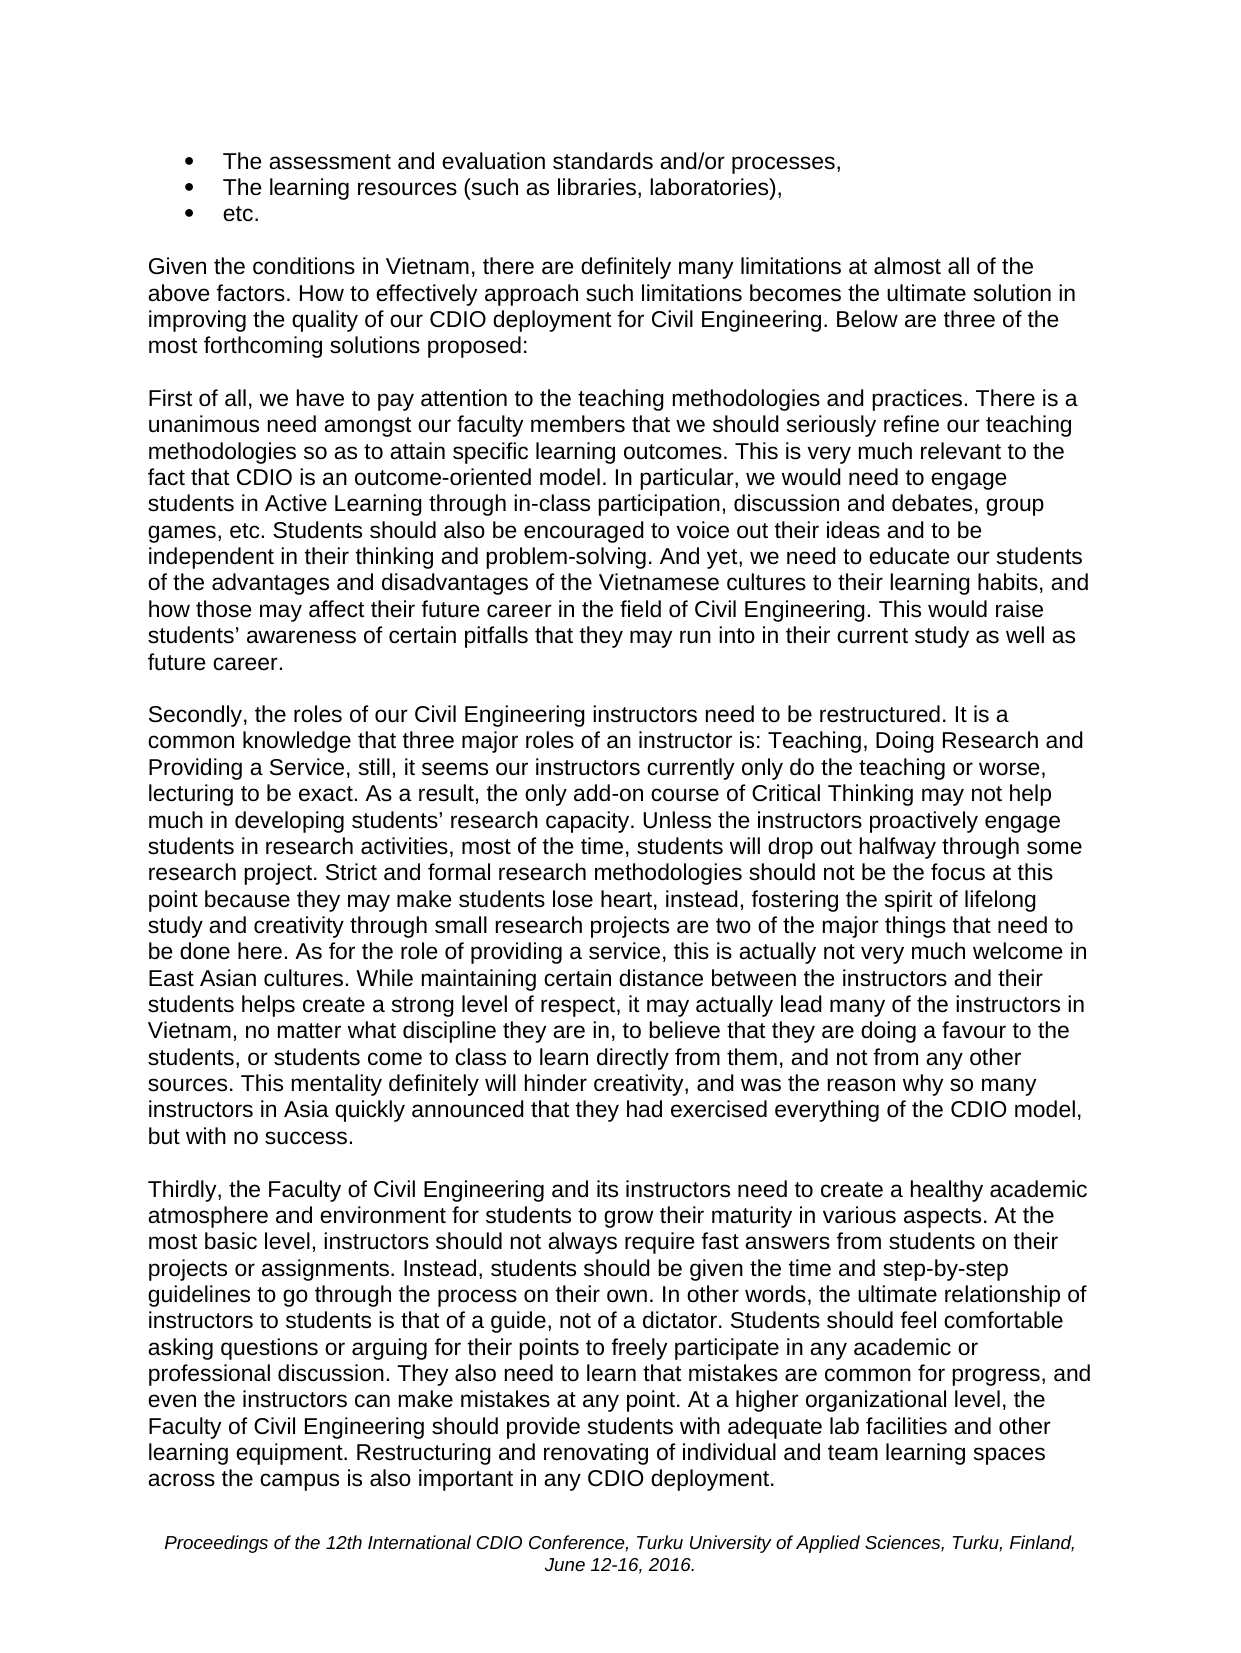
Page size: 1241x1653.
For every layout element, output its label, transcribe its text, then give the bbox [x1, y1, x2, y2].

list etc. [185, 200, 1092, 227]
list The learning resources (such as libraries, laboratories), [185, 174, 1092, 200]
text Thirdly, the Faculty of Civil Engineering and its instructors need to create a healthy academic atmosphere and environment for students to grow their maturity in various aspects. At the most basic level, instructors should not always require fast answers from students on their projects or assignments. Instead, students should be given the time and step-by-step guidelines to go through the process on their own. In other words, the ultimate relationship of instructors to students is that of a guide, not of a dictator. Students should feel comfortable asking questions or arguing for their points to freely participate in any academic or professional discussion. They also need to learn that mistakes are common for progress, and even the instructors can make mistakes at any point. At a higher organizational level, the Faculty of Civil Engineering should provide students with adequate lab facilities and other learning equipment. Restructuring and renovating of individual and team learning spaces across the campus is also important in any CDIO deployment. [148, 1176, 1092, 1492]
text Secondly, the roles of our Civil Engineering instructors need to be restructured. It is a common knowledge that three major roles of an instructor is: Teaching, Doing Research and Providing a Service, still, it seems our instructors currently only do the teaching or worse, lecturing to be exact. As a result, the only add-on course of Critical Thinking may not help much in developing students’ research capacity. Unless the instructors proactively engage students in research activities, most of the time, students will drop out halfway through some research project. Strict and formal research methodologies should not be the focus at this point because they may make students lose heart, instead, fostering the spirit of lifelong study and creativity through small research projects are two of the major things that need to be done here. As for the role of providing a service, this is actually not very much welcome in East Asian cultures. While maintaining certain distance between the instructors and their students helps create a strong level of respect, it may actually lead many of the instructors in Vietnam, no matter what discipline they are in, to believe that they are doing a favour to the students, or students come to class to learn directly from them, and not from any other sources. This mentality definitely will hinder creativity, and was the reason why so many instructors in Asia quickly announced that they had exercised everything of the CDIO model, but with no success. [148, 701, 1092, 1149]
text Given the conditions in Vietnam, there are definitely many limitations at almost all of the above factors. How to effectively approach such limitations becomes the ultimate solution in improving the quality of our CDIO deployment for Civil Engineering. Below are three of the most forthcoming solutions proposed: [148, 253, 1092, 358]
list The assessment and evaluation standards and/or processes, [185, 148, 1092, 174]
text First of all, we have to pay attention to the teaching methodologies and practices. There is a unanimous need amongst our faculty members that we should seriously refine our teaching methodologies so as to attain specific learning outcomes. This is very much relevant to the fact that CDIO is an outcome-oriented model. In particular, we would need to engage students in Active Learning through in-class participation, discussion and debates, group games, etc. Students should also be encouraged to voice out their ideas and to be independent in their thinking and problem-solving. And yet, we need to educate our students of the advantages and disadvantages of the Vietnamese cultures to their learning habits, and how those may affect their future career in the field of Civil Engineering. This would raise students’ awareness of certain pitfalls that they may run into in their current study as well as future career. [148, 385, 1092, 675]
